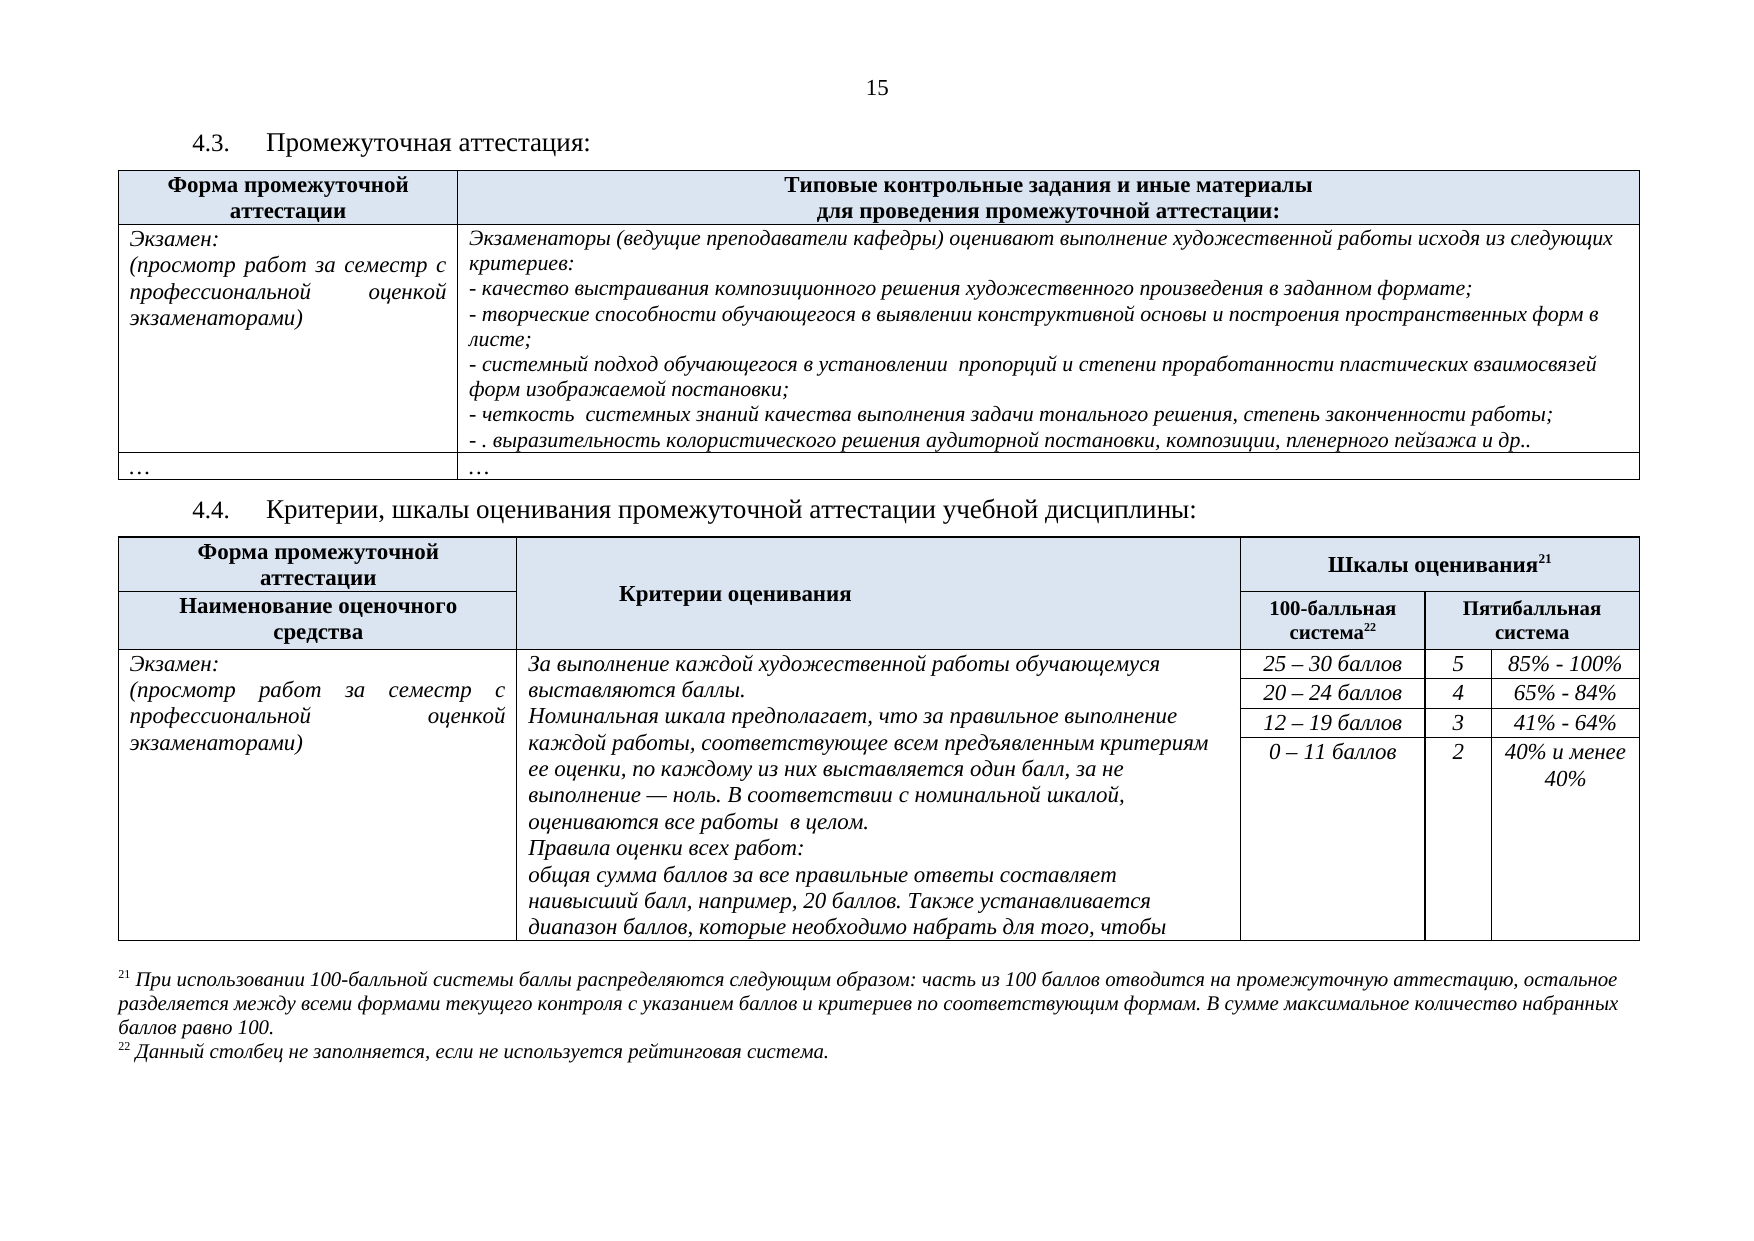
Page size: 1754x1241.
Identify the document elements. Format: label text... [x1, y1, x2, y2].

subtitle Промежуточная аттестация: [192, 127, 1636, 158]
table_cell 20 – 24 баллов [1241, 679, 1424, 708]
table_header Форма промежуточной аттестации [119, 538, 516, 591]
table_cell 12 – 19 баллов [1241, 709, 1424, 737]
table_cell За выполнение каждой художественной работы обучающемуся выставляются баллы. Номинальная шкала предполагает, что за правильное выполнение каждой работы, соответствующее всем предъявленным критериям ее оценки, по каждому из них выставляется один балл, за не выполнение — ноль. В соответствии с номинальной шкалой, оцениваются все работы в целом. Правила оценки всех работ: общая сумма баллов за все правильные ответы составляет наивысший балл, например, 20 баллов. Также устанавливается диапазон баллов, которые необходимо набрать для того, чтобы получить отличную, хорошую, удовлетворительную или неудовлетворительную оценки. Установлено процентное соотношение баллов и оценок по пятибалльной системе: «2» - равно или менее 40% «3» - 41% - 64% «4» - 65% - 84% «5» - 85% - 100% [517, 650, 1240, 940]
table_cell 65% - 84% [1492, 679, 1639, 708]
table_cell … [119, 453, 457, 479]
table_cell 5 [1426, 650, 1491, 678]
table_cell … [458, 453, 1639, 479]
table_header Шкалы оценивания [1241, 538, 1639, 591]
table_cell Экзамен: (просмотр работ за семестр с профессиональной оценкой экзаменаторами) [119, 650, 516, 940]
table_cell 4 [1426, 679, 1491, 708]
table_header Типовые контрольные задания и иные материалы для проведения промежуточной аттестации: [458, 171, 1639, 224]
table_header Форма промежуточной аттестации [119, 171, 457, 224]
table_cell 40% и менее 40% [1492, 738, 1639, 940]
subtitle Критерии, шкалы оценивания промежуточной аттестации учебной дисциплины: [192, 493, 1636, 524]
table_cell 2 [1426, 738, 1491, 940]
table_cell Наименование оценочного средства [119, 592, 516, 649]
table_cell Экзамен: (просмотр работ за семестр с профессиональной оценкой экзаменаторами) [119, 225, 457, 452]
table_cell 0 – 11 баллов [1241, 738, 1424, 940]
table_cell Экзаменаторы (ведущие преподаватели кафедры) оценивают выполнение художественной работы исходя из следующих критериев: - качество выстраивания композиционного решения художественного произведения в заданном формате; - творческие способности обучающегося в выявлении конструктивной основы и построения пространственных форм в листе; - системный подход обучающегося в установлении пропорций и степени проработанности пластических взаимосвязей форм изображаемой постановки; - четкость системных знаний качества выполнения задачи тонального решения, степень законченности работы; - . выразительность колористического решения аудиторной постановки, композиции, пленерного пейзажа и др.. [458, 225, 1639, 452]
table_cell 85% - 100% [1492, 650, 1639, 678]
table_cell 41% - 64% [1492, 709, 1639, 737]
table_cell 25 – 30 баллов [1241, 650, 1424, 678]
table_cell Пятибалльная система [1426, 592, 1639, 649]
table_cell 100-балльная система [1241, 592, 1424, 649]
table_cell 3 [1426, 709, 1491, 737]
table_header Критерии оценивания [517, 538, 1240, 649]
